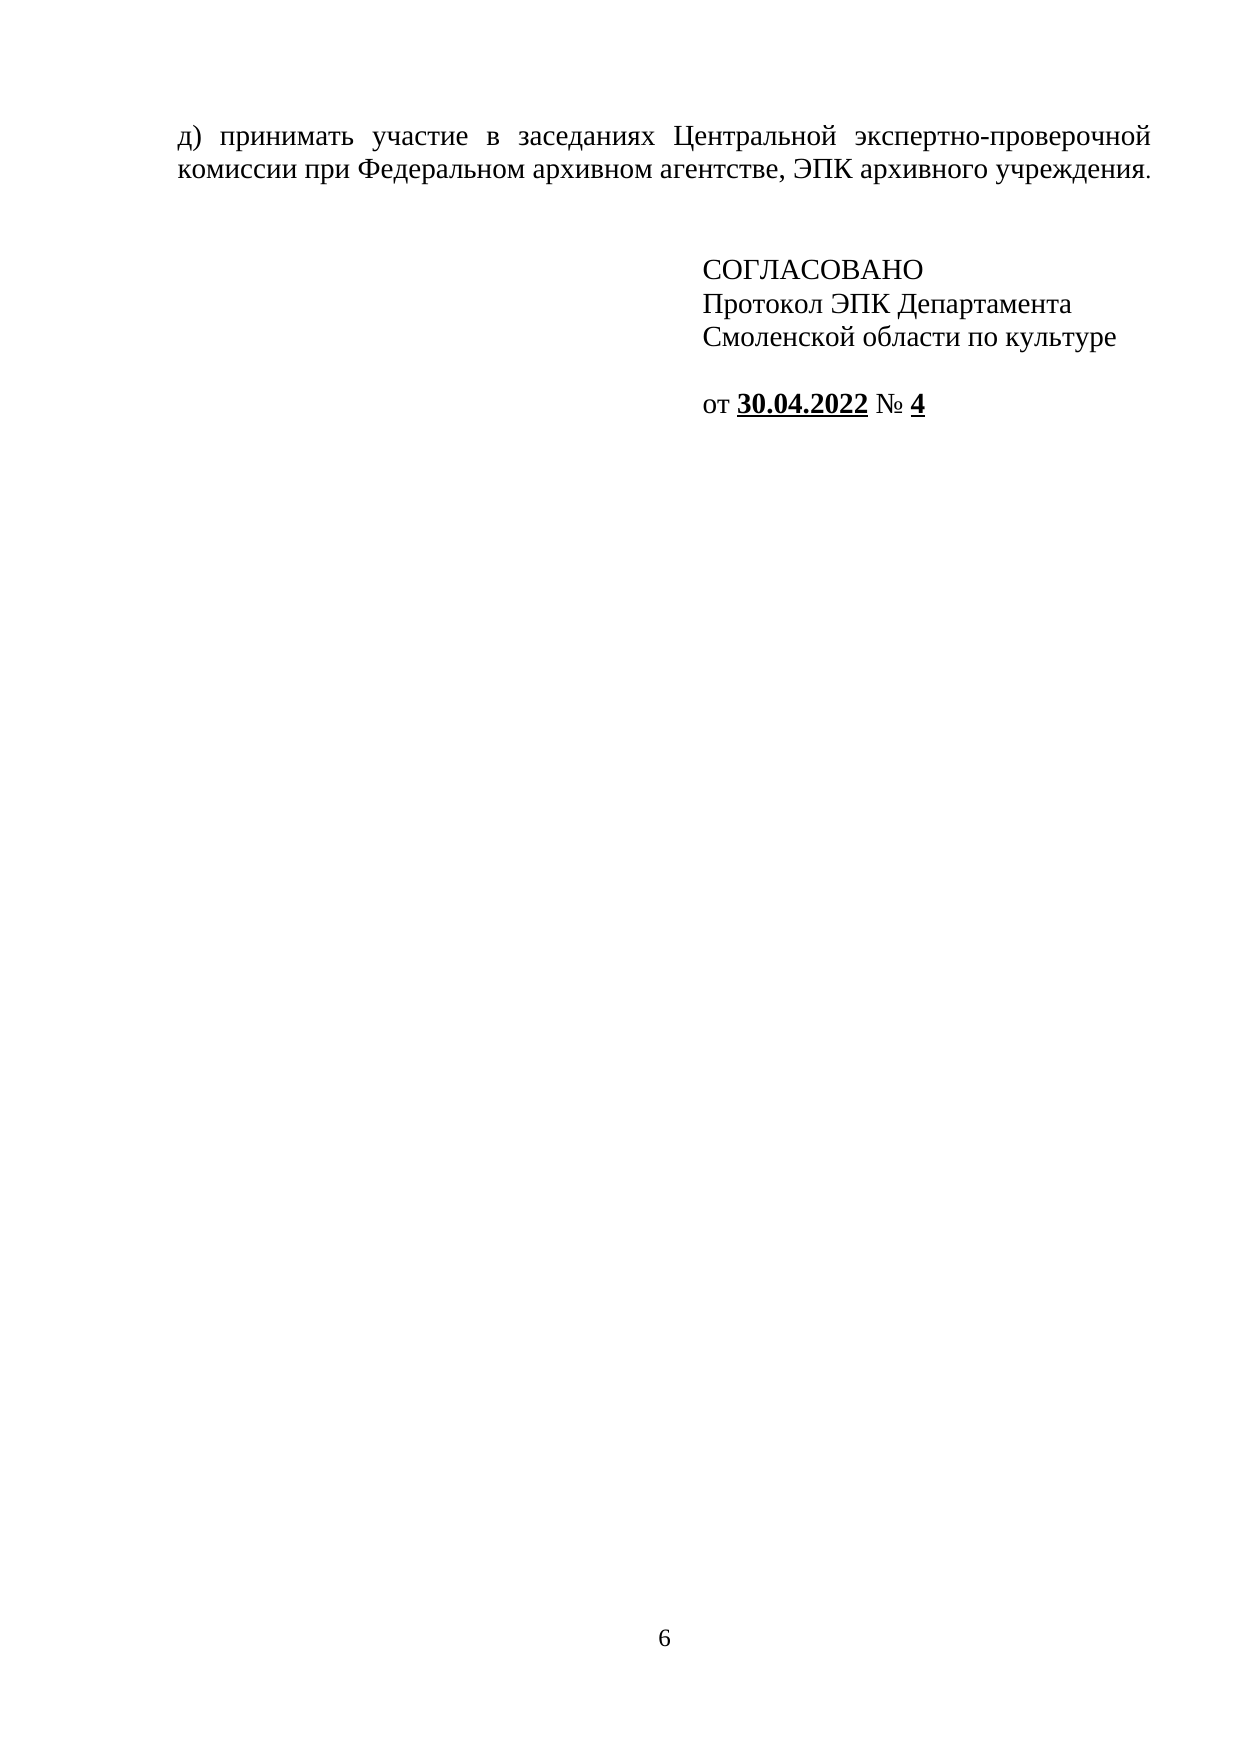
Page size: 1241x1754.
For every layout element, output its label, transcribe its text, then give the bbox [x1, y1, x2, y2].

text СОГЛАСОВАНО [177, 252, 1152, 286]
text от 30.04.2022 № 4 [177, 386, 1152, 420]
text Протокол ЭПК Департамента Смоленской области по культуре [702, 286, 1152, 353]
text д) принимать участие в заседаниях Центральной экспертно-проверочной комиссии при Федеральном архивном агентстве, ЭПК архивного учреждения. [177, 118, 1152, 185]
